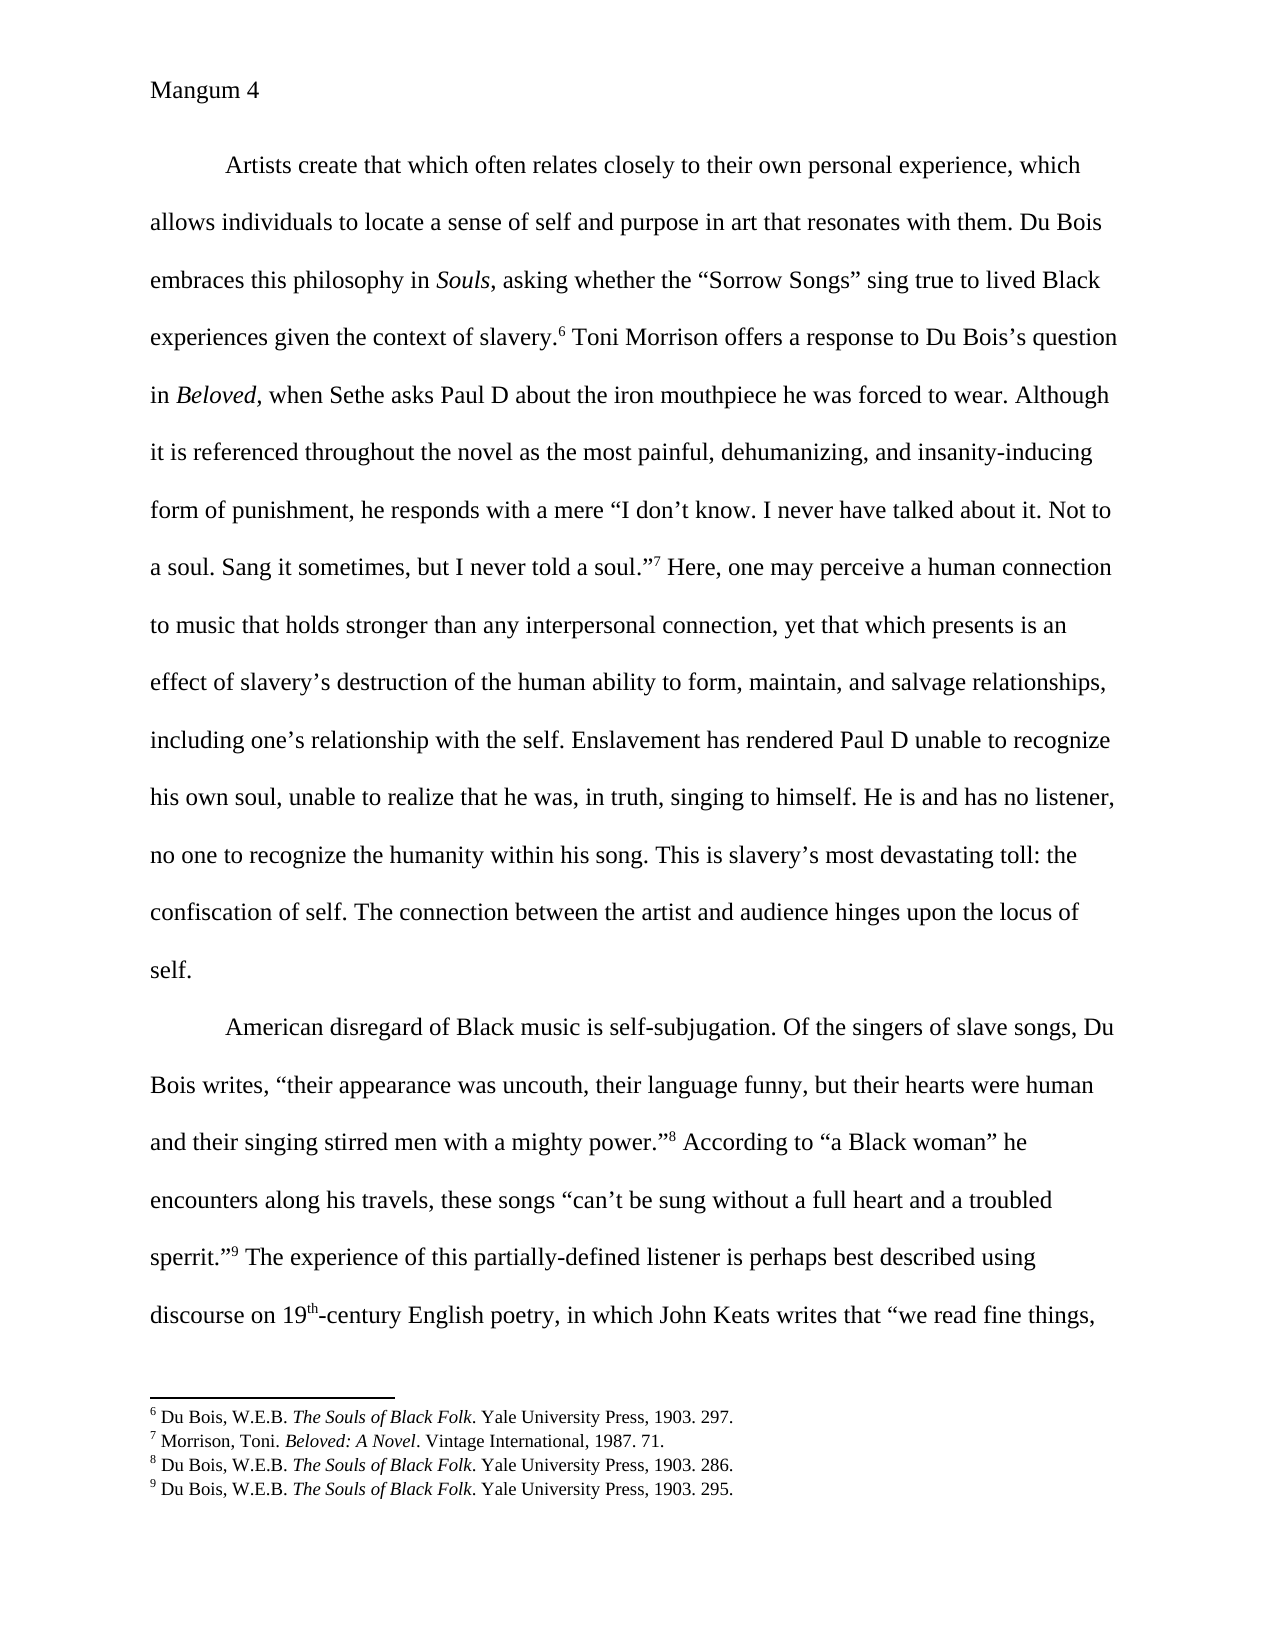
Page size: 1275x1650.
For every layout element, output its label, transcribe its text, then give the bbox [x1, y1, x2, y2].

text Artists create that which often relates closely to their own personal experience, which allows individuals to locate a sense of self and purpose in art that resonates with them. Du Bois embraces this philosophy in Souls, asking whether the “Sorrow Songs” sing true to lived Black experiences given the context of slavery. Toni Morrison offers a response to Du Bois’s question in Beloved, when Sethe asks Paul D about the iron mouthpiece he was forced to wear. Although it is referenced throughout the novel as the most painful, dehumanizing, and insanity-inducing form of punishment, he responds with a mere “I don’t know. I never have talked about it. Not to a soul. Sang it sometimes, but I never told a soul.” Here, one may perceive a human connection to music that holds stronger than any interpersonal connection, yet that which presents is an effect of slavery’s destruction of the human ability to form, maintain, and salvage relationships, including one’s relationship with the self. Enslavement has rendered Paul D unable to recognize his own soul, unable to realize that he was, in truth, singing to himself. He is and has no listener, no one to recognize the humanity within his song. This is slavery’s most devastating toll: the confiscation of self. The connection between the artist and audience hinges upon the locus of self. [150, 150, 1125, 984]
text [150, 1012, 1125, 1329]
